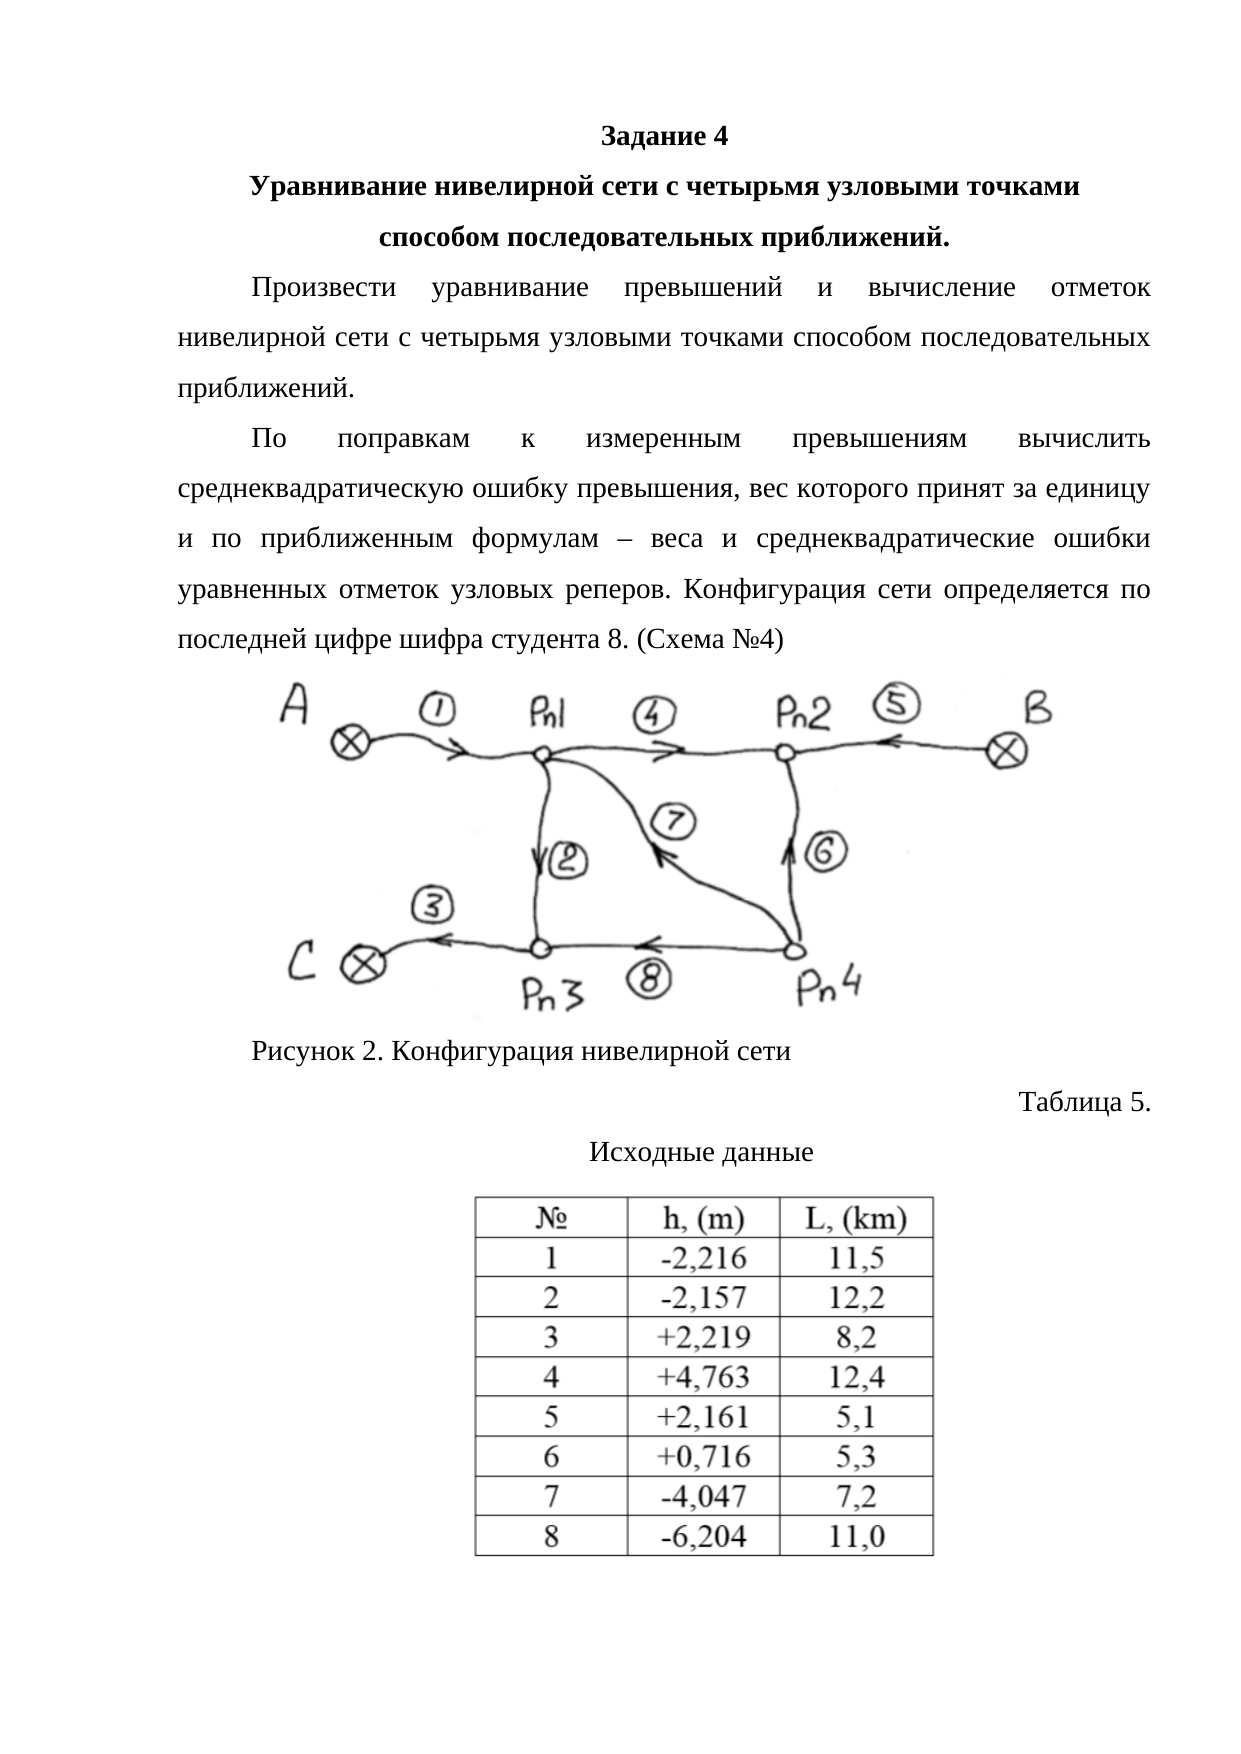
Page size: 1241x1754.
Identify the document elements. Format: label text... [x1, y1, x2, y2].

text Задание 4 [177, 118, 1152, 152]
text Таблица 5. [177, 1084, 1152, 1117]
text Исходные данные [177, 1134, 1152, 1167]
picture [234, 671, 1095, 1020]
text Произвести уравнивание превышений и вычисление отметок нивелирной сети с четырьмя узловыми точками способом последовательных приближений. [177, 269, 1152, 403]
text Рисунок 2. Конфигурация нивелирной сети [177, 1033, 1152, 1067]
text Уравнивание нивелирной сети с четырьмя узловыми точками [177, 168, 1152, 202]
text способом последовательных приближений. [177, 219, 1152, 252]
text По поправкам к измеренным превышениям вычислить среднеквадратическую ошибку превышения, вес которого принят за единицу и по приближенным формулам – веса и среднеквадратические ошибки уравненных отметок узловых реперов. Конфигурация сети определяется по последней цифре шифра студента 8. (Схема №4) [177, 420, 1152, 655]
picture [455, 1184, 947, 1571]
